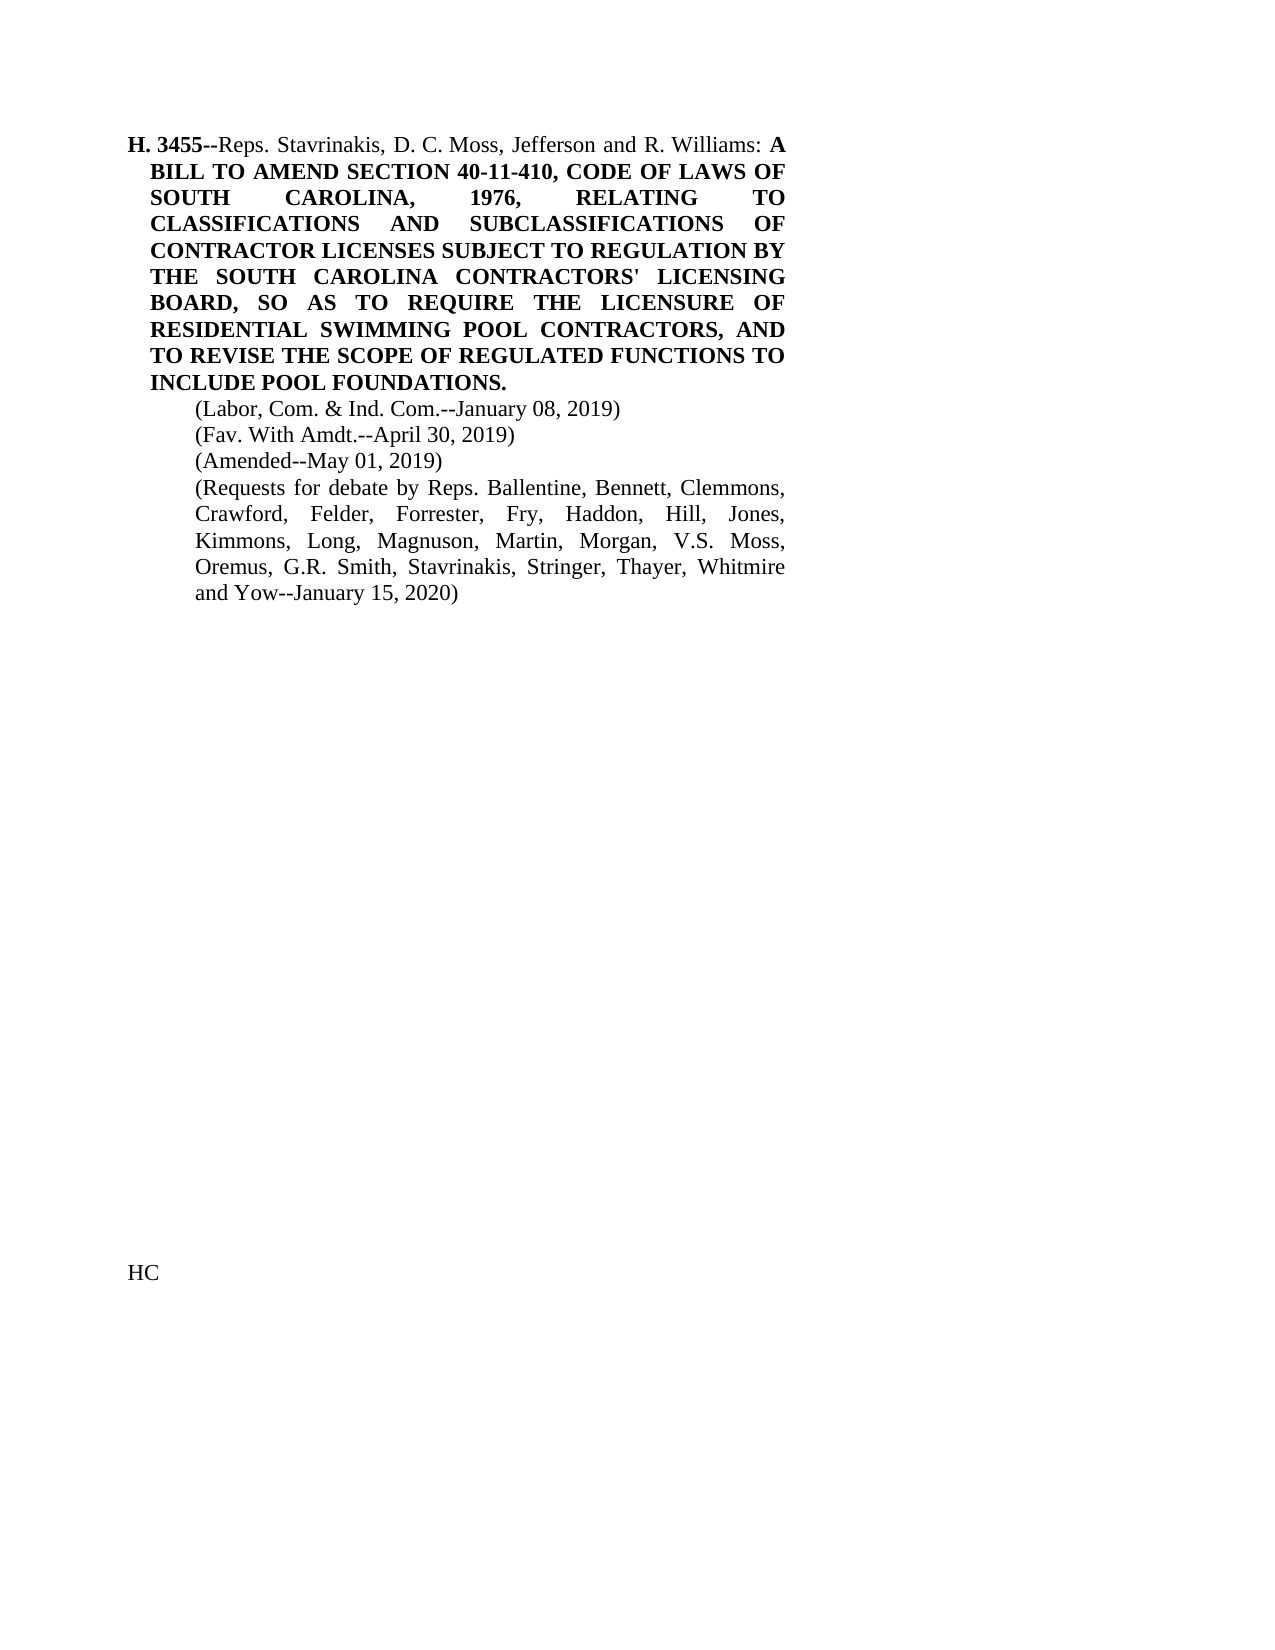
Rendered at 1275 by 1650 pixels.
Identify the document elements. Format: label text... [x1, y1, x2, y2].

text (Amended--May 01, 2019) [195, 448, 786, 474]
text (Fav. With Amdt.--April 30, 2019) [195, 421, 786, 448]
text (Labor, Com. & Ind. Com.--January 08, 2019) [195, 395, 786, 421]
text (Requests for debate by Reps. Ballentine, Bennett, Clemmons, Crawford, Felder, Forrester, Fry, Haddon, Hill, Jones, Kimmons, Long, Magnuson, Martin, Morgan, V.S. Moss, Oremus, G.R. Smith, Stavrinakis, Stringer, Thayer, Whitmire and Yow--January 15, 2020) [195, 474, 786, 606]
text H. 3455--Reps. Stavrinakis, D. C. Moss, Jefferson and R. Williams: A BILL TO AMEND SECTION 40-11-410, CODE OF LAWS OF SOUTH CAROLINA, 1976, RELATING TO CLASSIFICATIONS AND SUBCLASSIFICATIONS OF CONTRACTOR LICENSES SUBJECT TO REGULATION BY THE SOUTH CAROLINA CONTRACTORS' LICENSING BOARD, SO AS TO REQUIRE THE LICENSURE OF RESIDENTIAL SWIMMING POOL CONTRACTORS, AND TO REVISE THE SCOPE OF REGULATED FUNCTIONS TO INCLUDE POOL FOUNDATIONS. [127, 131, 786, 395]
